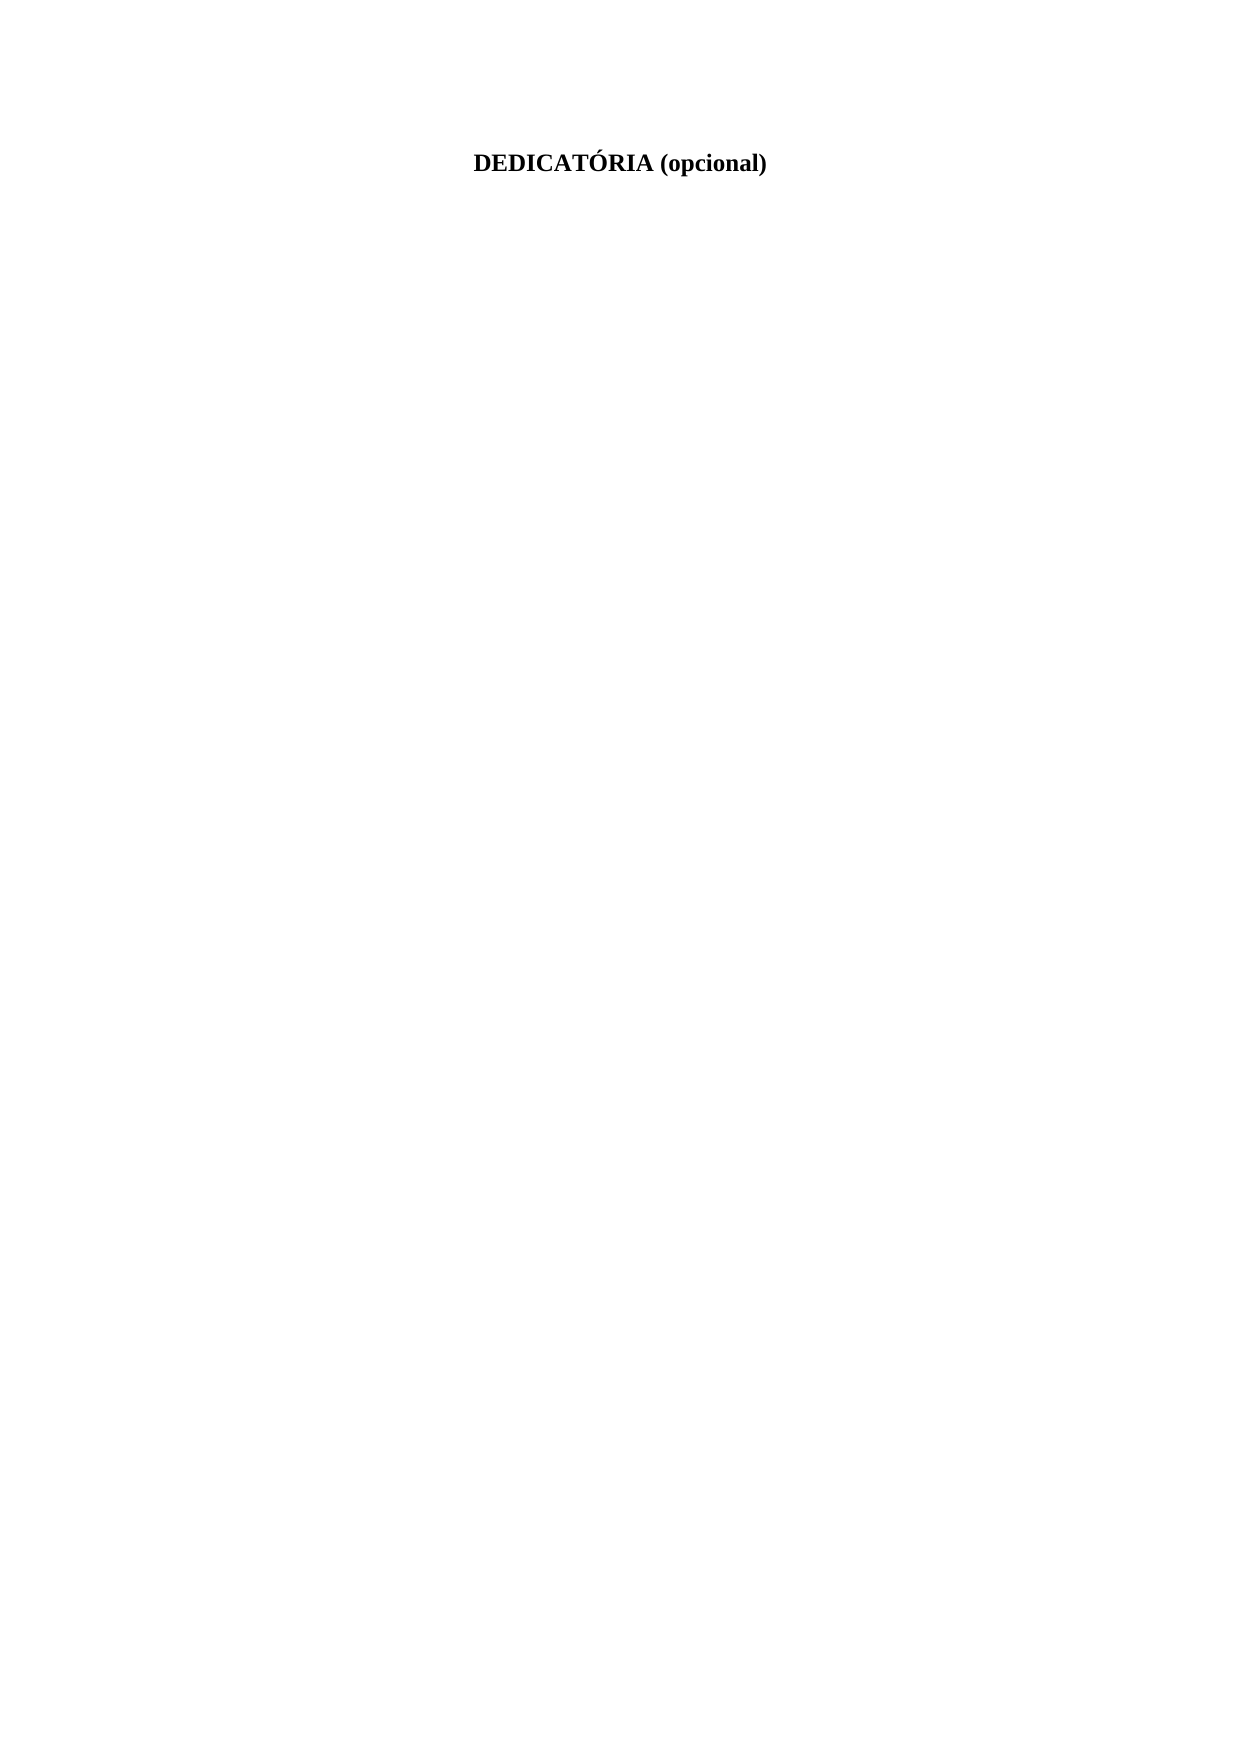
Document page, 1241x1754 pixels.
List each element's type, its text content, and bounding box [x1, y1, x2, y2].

text DEDICATÓRIA (opcional) [177, 148, 1063, 176]
